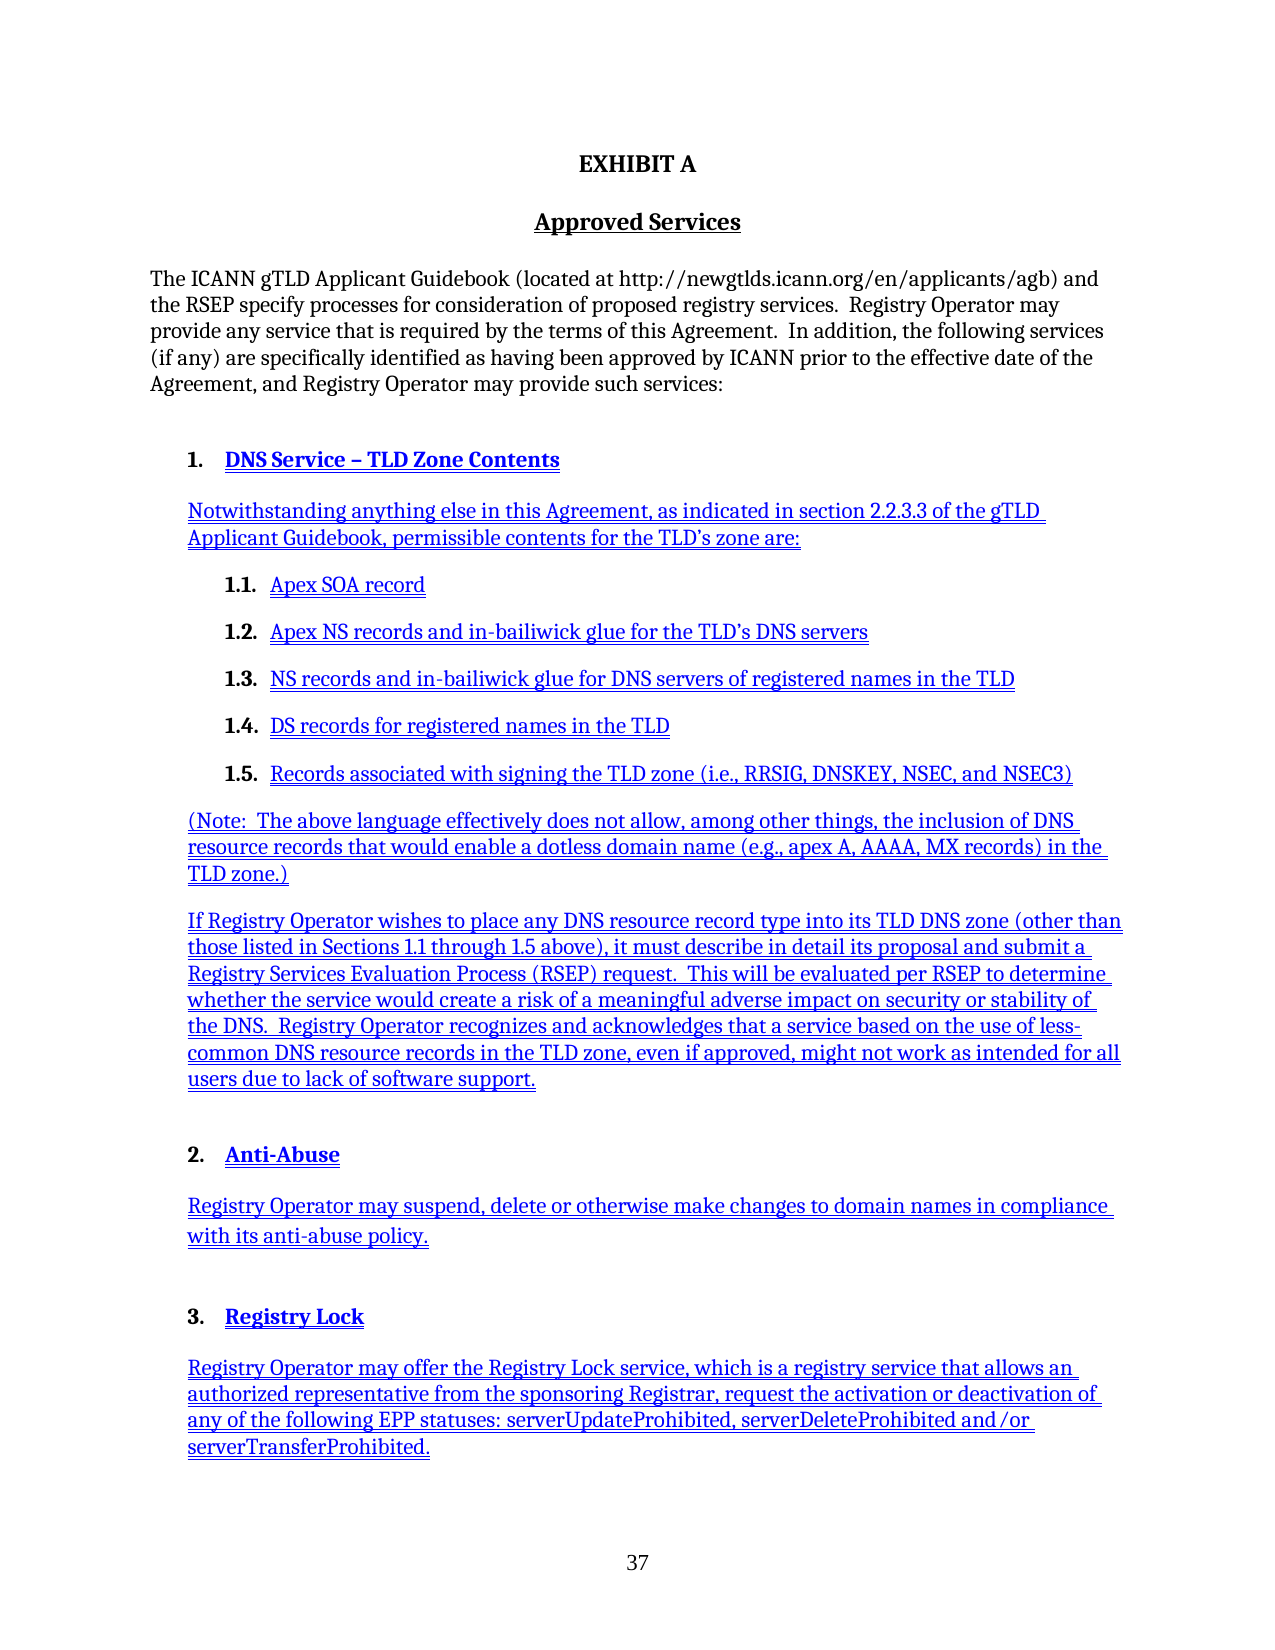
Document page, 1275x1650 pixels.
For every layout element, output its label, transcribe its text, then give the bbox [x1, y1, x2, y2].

list Registry Lock [187, 1303, 1125, 1330]
text EXHIBIT A Approved Services [150, 150, 1125, 236]
list Records associated with signing the TLD zone (i.e., RRSIG, DNSKEY, NSEC, and NSEC3) [225, 761, 1125, 787]
list Registry Operator may offer the Registry Lock service, which is a registry service that allows an authorized representative from the sponsoring Registrar, request the activation or deactivation of any of the following EPP statuses: serverUpdateProhibited, serverDeleteProhibited and⁄or serverTransferProhibited. [187, 1354, 1125, 1460]
list DS records for registered names in the TLD [225, 713, 1125, 740]
text If Registry Operator wishes to place any DNS resource record type into its TLD DNS zone (other than those listed in Sections 1.1 through 1.5 above), it must describe in detail its proposal and submit a Registry Services Evaluation Process (RSEP) request. This will be evaluated per RSEP to determine whether the service would create a risk of a meaningful adverse impact on security or stability of the DNS. Registry Operator recognizes and acknowledges that a service based on the use of less-common DNS resource records in the TLD zone, even if approved, might not work as intended for all users due to lack of software support. [187, 908, 1125, 1092]
list Anti-Abuse [187, 1142, 1125, 1168]
text The ICANN gTLD Applicant Guidebook (located at http://newgtlds.icann.org/en/applicants/agb) and the RSEP specify processes for consideration of proposed registry services. Registry Operator may provide any service that is required by the terms of this Agreement. In addition, the following services (if any) are specifically identified as having been approved by ICANN prior to the effective date of the Agreement, and Registry Operator may provide such services: [150, 265, 1125, 397]
list Apex NS records and in-bailiwick glue for the TLD’s DNS servers [225, 619, 1125, 645]
text Notwithstanding anything else in this Agreement, as indicated in section 2.2.3.3 of the gTLD Applicant Guidebook, permissible contents for the TLD’s zone are: [187, 498, 1125, 551]
list DNS Service – TLD Zone Contents [187, 447, 1125, 473]
text (Note: The above language effectively does not allow, among other things, the inclusion of DNS resource records that would enable a dotless domain name (e.g., apex A, AAAA, MX records) in the TLD zone.) [187, 808, 1125, 887]
text Registry Operator may suspend, delete or otherwise make changes to domain names in compliance with its anti-abuse policy. [187, 1193, 1125, 1250]
list NS records and in-bailiwick glue for DNS servers of registered names in the TLD [225, 666, 1125, 692]
list Apex SOA record [225, 572, 1125, 598]
